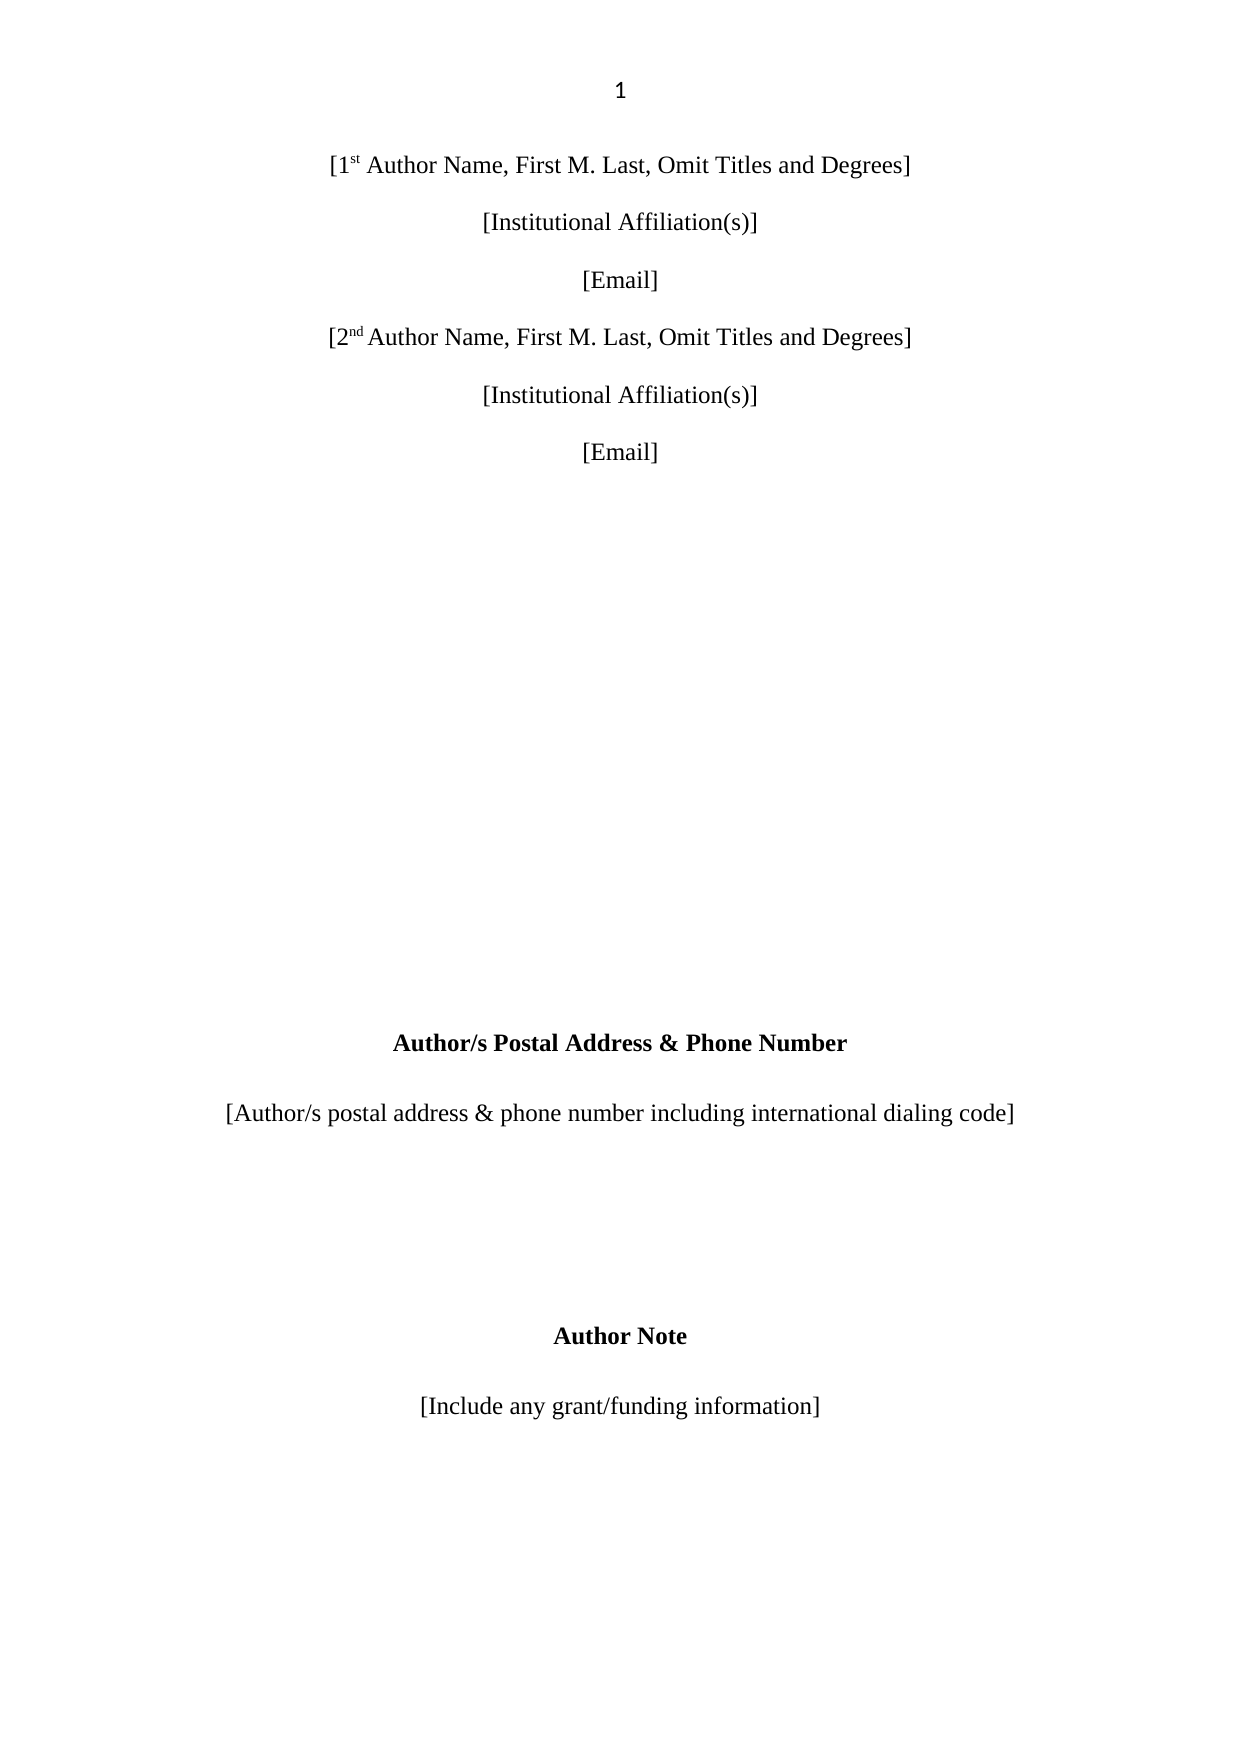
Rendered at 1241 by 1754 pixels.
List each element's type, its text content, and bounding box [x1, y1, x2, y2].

text [1st Author Name, First M. Last, Omit Titles and Degrees] [150, 150, 1090, 179]
text [Include any grant/funding information] [150, 1391, 1090, 1419]
title Author/s Postal Address & Phone Number [150, 1028, 1090, 1057]
text [Email] [150, 265, 1090, 294]
text [Author/s postal address & phone number including international dialing code] [150, 1098, 1090, 1127]
title Author Note [150, 1321, 1090, 1349]
text [Email] [150, 437, 1090, 466]
text [Institutional Affiliation(s)] [150, 207, 1090, 236]
text [Institutional Affiliation(s)] [150, 380, 1090, 409]
text [2nd Author Name, First M. Last, Omit Titles and Degrees] [150, 322, 1090, 351]
